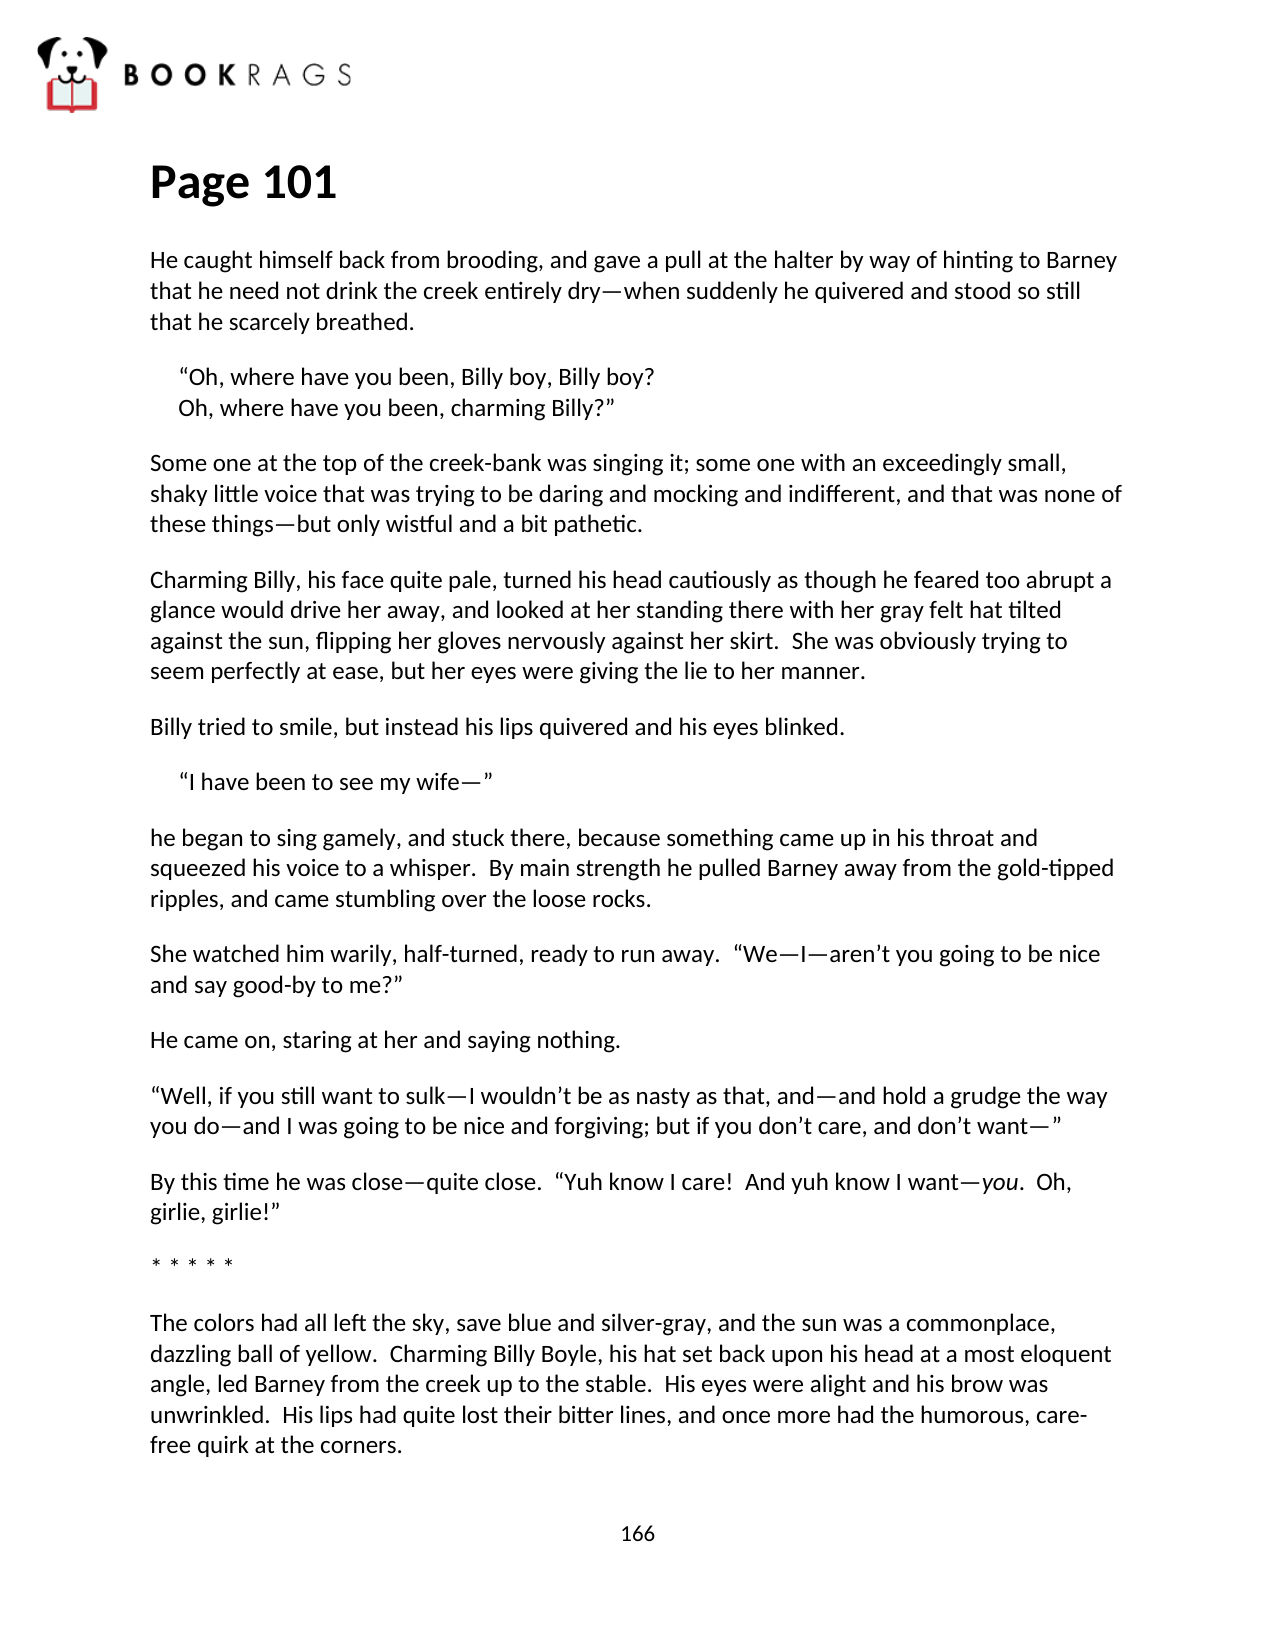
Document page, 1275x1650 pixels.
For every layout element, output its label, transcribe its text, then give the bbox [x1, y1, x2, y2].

text “I have been to see my wife—­” [150, 766, 1125, 797]
picture [37, 37, 351, 113]
text Page 101 [150, 150, 1125, 211]
text Charming Billy, his face quite pale, turned his head cautiously as though he feared too abrupt a glance would drive her away, and looked at her standing there with her gray felt hat tilted against the sun, flipping her gloves nervously against her skirt. She was obviously trying to seem perfectly at ease, but her eyes were giving the lie to her manner. [150, 564, 1125, 686]
text Some one at the top of the creek-bank was singing it; some one with an exceedingly small, shaky little voice that was trying to be daring and mocking and indifferent, and that was none of these things—­but only wistful and a bit pathetic. [150, 447, 1125, 539]
text Billy tried to smile, but instead his lips quivered and his eyes blinked. [150, 711, 1125, 741]
text “Well, if you still want to sulk—­I wouldn’t be as nasty as that, and—­and hold a grudge the way you do—­and I was going to be nice and forgiving; but if you don’t care, and don’t want—­” [150, 1080, 1125, 1141]
text The colors had all left the sky, save blue and silver-gray, and the sun was a commonplace, dazzling ball of yellow. Charming Billy Boyle, his hat set back upon his head at a most eloquent angle, led Barney from the creek up to the stable. His eyes were alight and his brow was unwrinkled. His lips had quite lost their bitter lines, and once more had the humorous, care-free quirk at the corners. [150, 1308, 1125, 1460]
text * * * * * [150, 1252, 1125, 1283]
text “Oh, where have you been, Billy boy, Billy boy? Oh, where have you been, charming Billy?” [150, 361, 1125, 422]
text He came on, staring at her and saying nothing. [150, 1024, 1125, 1055]
text he began to sing gamely, and stuck there, because something came up in his throat and squeezed his voice to a whisper. By main strength he pulled Barney away from the gold-tipped ripples, and came stumbling over the loose rocks. [150, 822, 1125, 913]
text He caught himself back from brooding, and gave a pull at the halter by way of hinting to Barney that he need not drink the creek entirely dry—­when suddenly he quivered and stood so still that he scarcely breathed. [150, 244, 1125, 336]
text By this time he was close—­quite close. “Yuh know I care! And yuh know I want—­you. Oh, girlie, girlie!” [150, 1166, 1125, 1227]
text She watched him warily, half-turned, ready to run away. “We—­I—­aren’t you going to be nice and say good-by to me?” [150, 938, 1125, 999]
